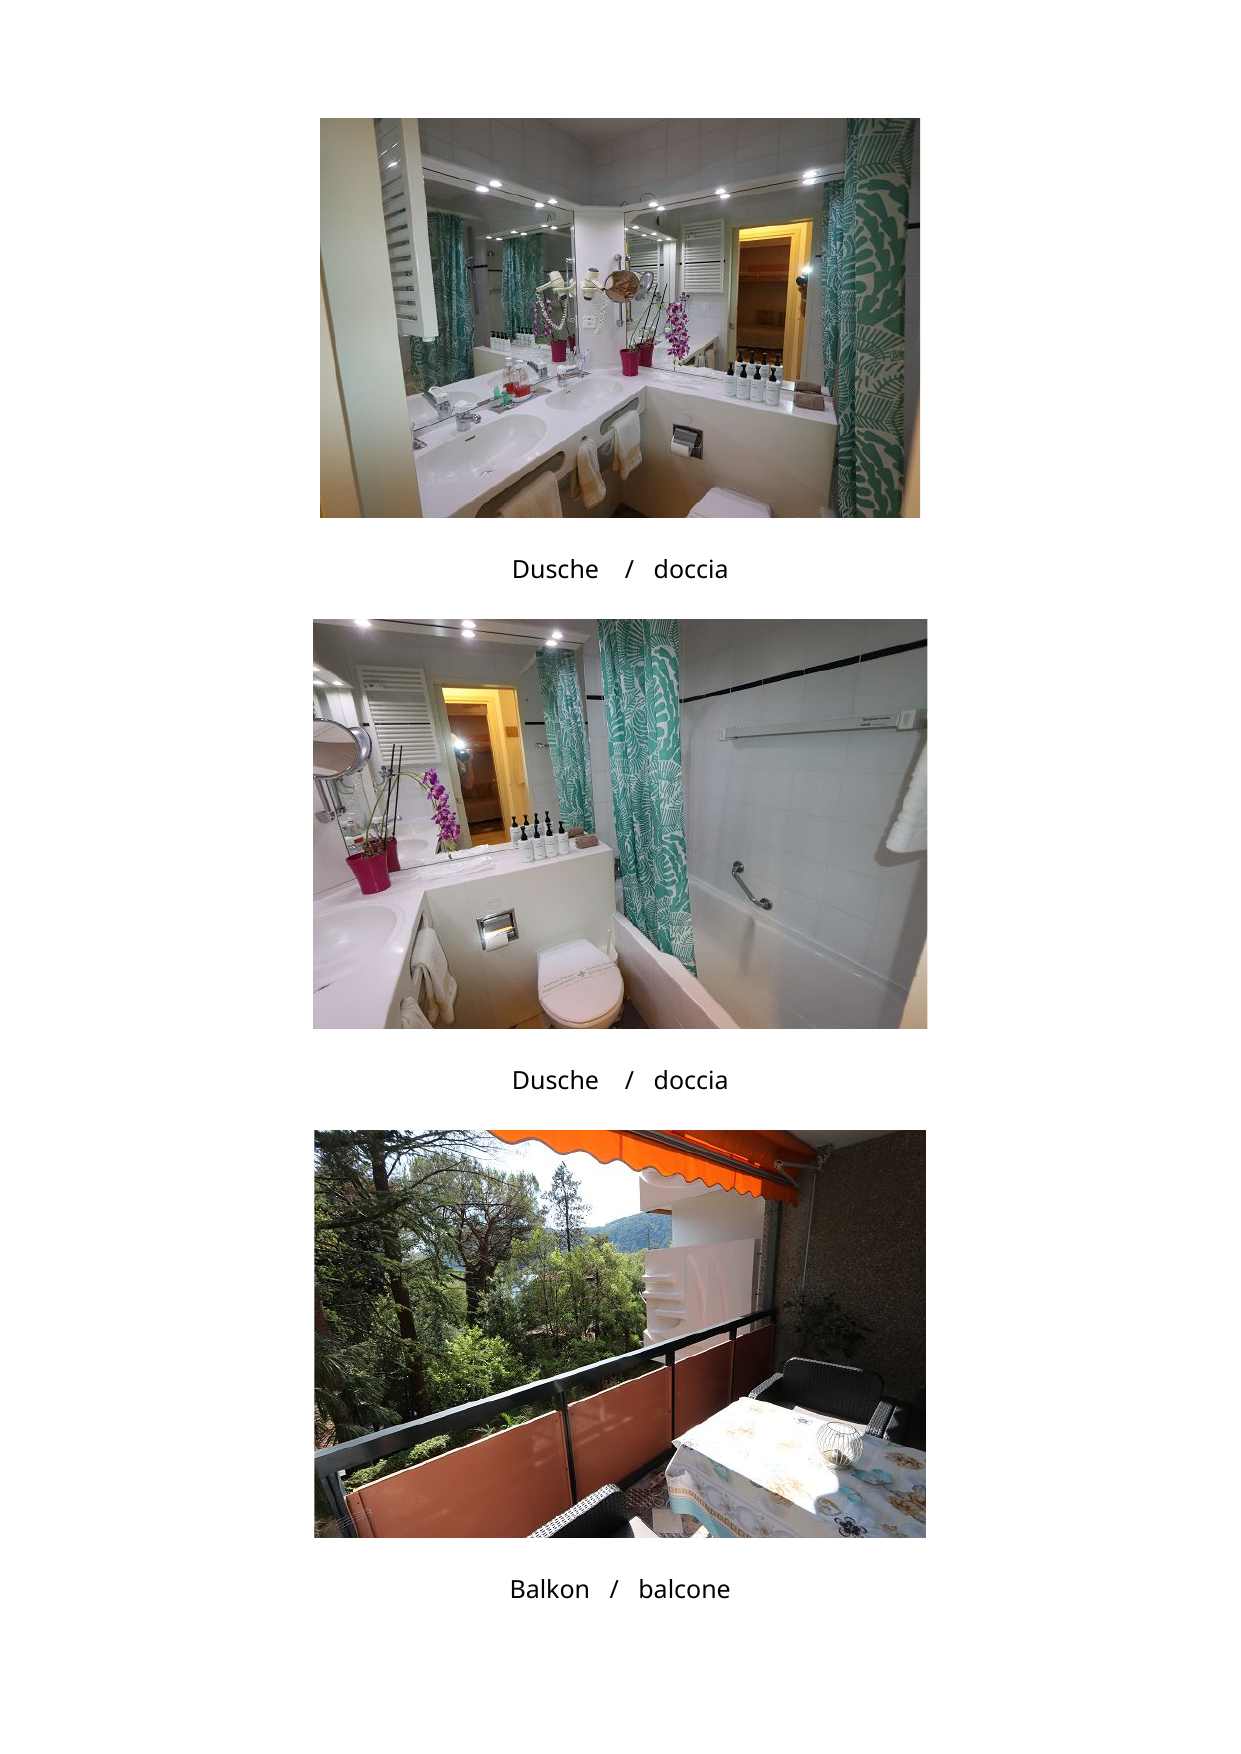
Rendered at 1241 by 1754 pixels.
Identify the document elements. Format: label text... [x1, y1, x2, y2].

text Dusche / doccia [118, 1063, 1122, 1097]
picture [313, 619, 928, 1029]
text Dusche / doccia [118, 552, 1122, 586]
picture [320, 118, 921, 518]
text Balkon / balcone [118, 1572, 1122, 1606]
picture [314, 1130, 926, 1538]
